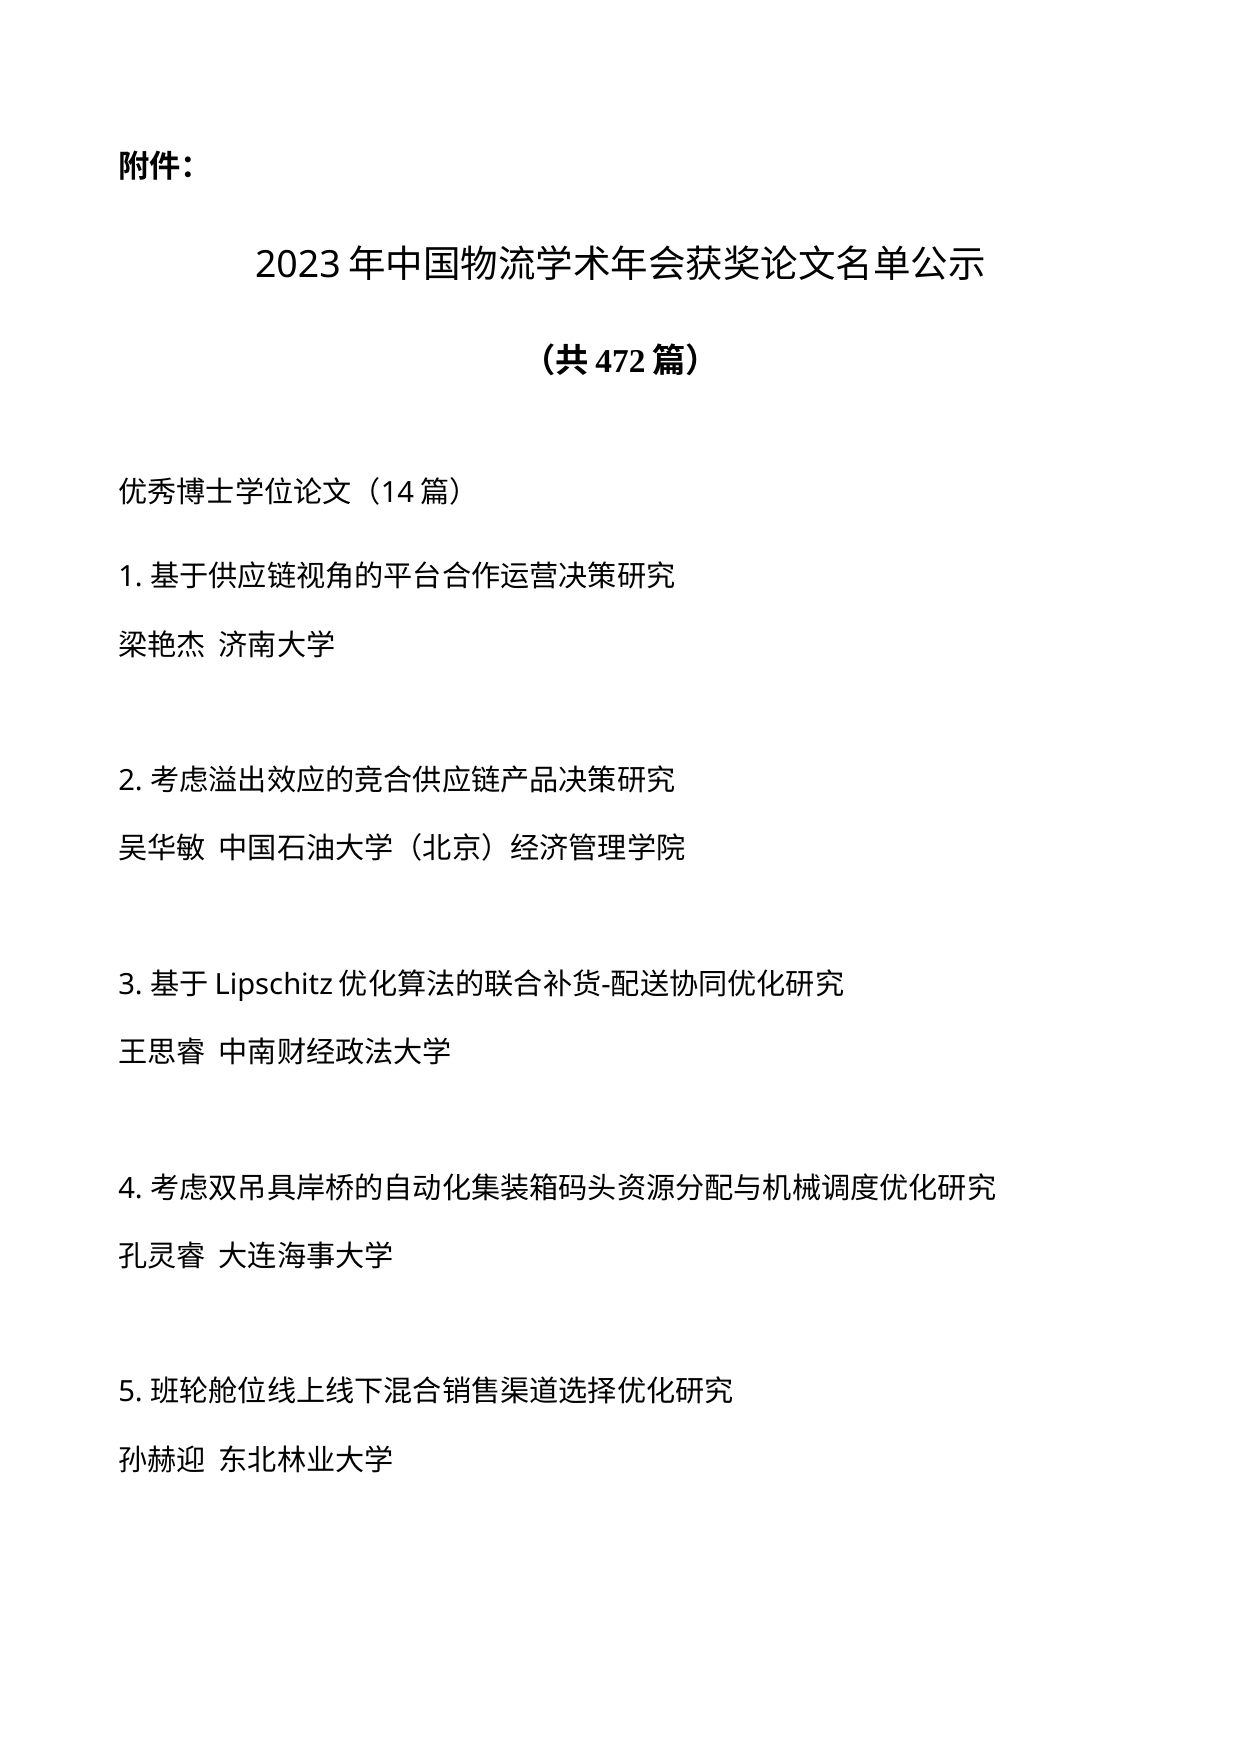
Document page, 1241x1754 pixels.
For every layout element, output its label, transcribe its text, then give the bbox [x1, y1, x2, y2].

text 1. 基于供应链视角的平台合作运营决策研究 [118, 540, 1122, 608]
text 优秀博士学位论文（14篇） [118, 455, 1122, 523]
text 附件： [118, 130, 1122, 198]
text 吴华敏 中国石油大学（北京）经济管理学院 [118, 812, 1122, 880]
text 2. 考虑溢出效应的竞合供应链产品决策研究 [118, 744, 1122, 812]
text 孔灵睿 大连海事大学 [118, 1219, 1122, 1287]
text 孙赫迎 东北林业大学 [118, 1423, 1122, 1491]
text 5. 班轮舱位线上线下混合销售渠道选择优化研究 [118, 1355, 1122, 1423]
text 2023年中国物流学术年会获奖论文名单公示 [118, 227, 1122, 295]
text 梁艳杰 济南大学 [118, 608, 1122, 676]
text 3. 基于Lipschitz优化算法的联合补货-配送协同优化研究 [118, 948, 1122, 1016]
text 4. 考虑双吊具岸桥的自动化集装箱码头资源分配与机械调度优化研究 [118, 1152, 1122, 1219]
text （共472篇） [118, 324, 1122, 392]
text 王思睿 中南财经政法大学 [118, 1016, 1122, 1084]
